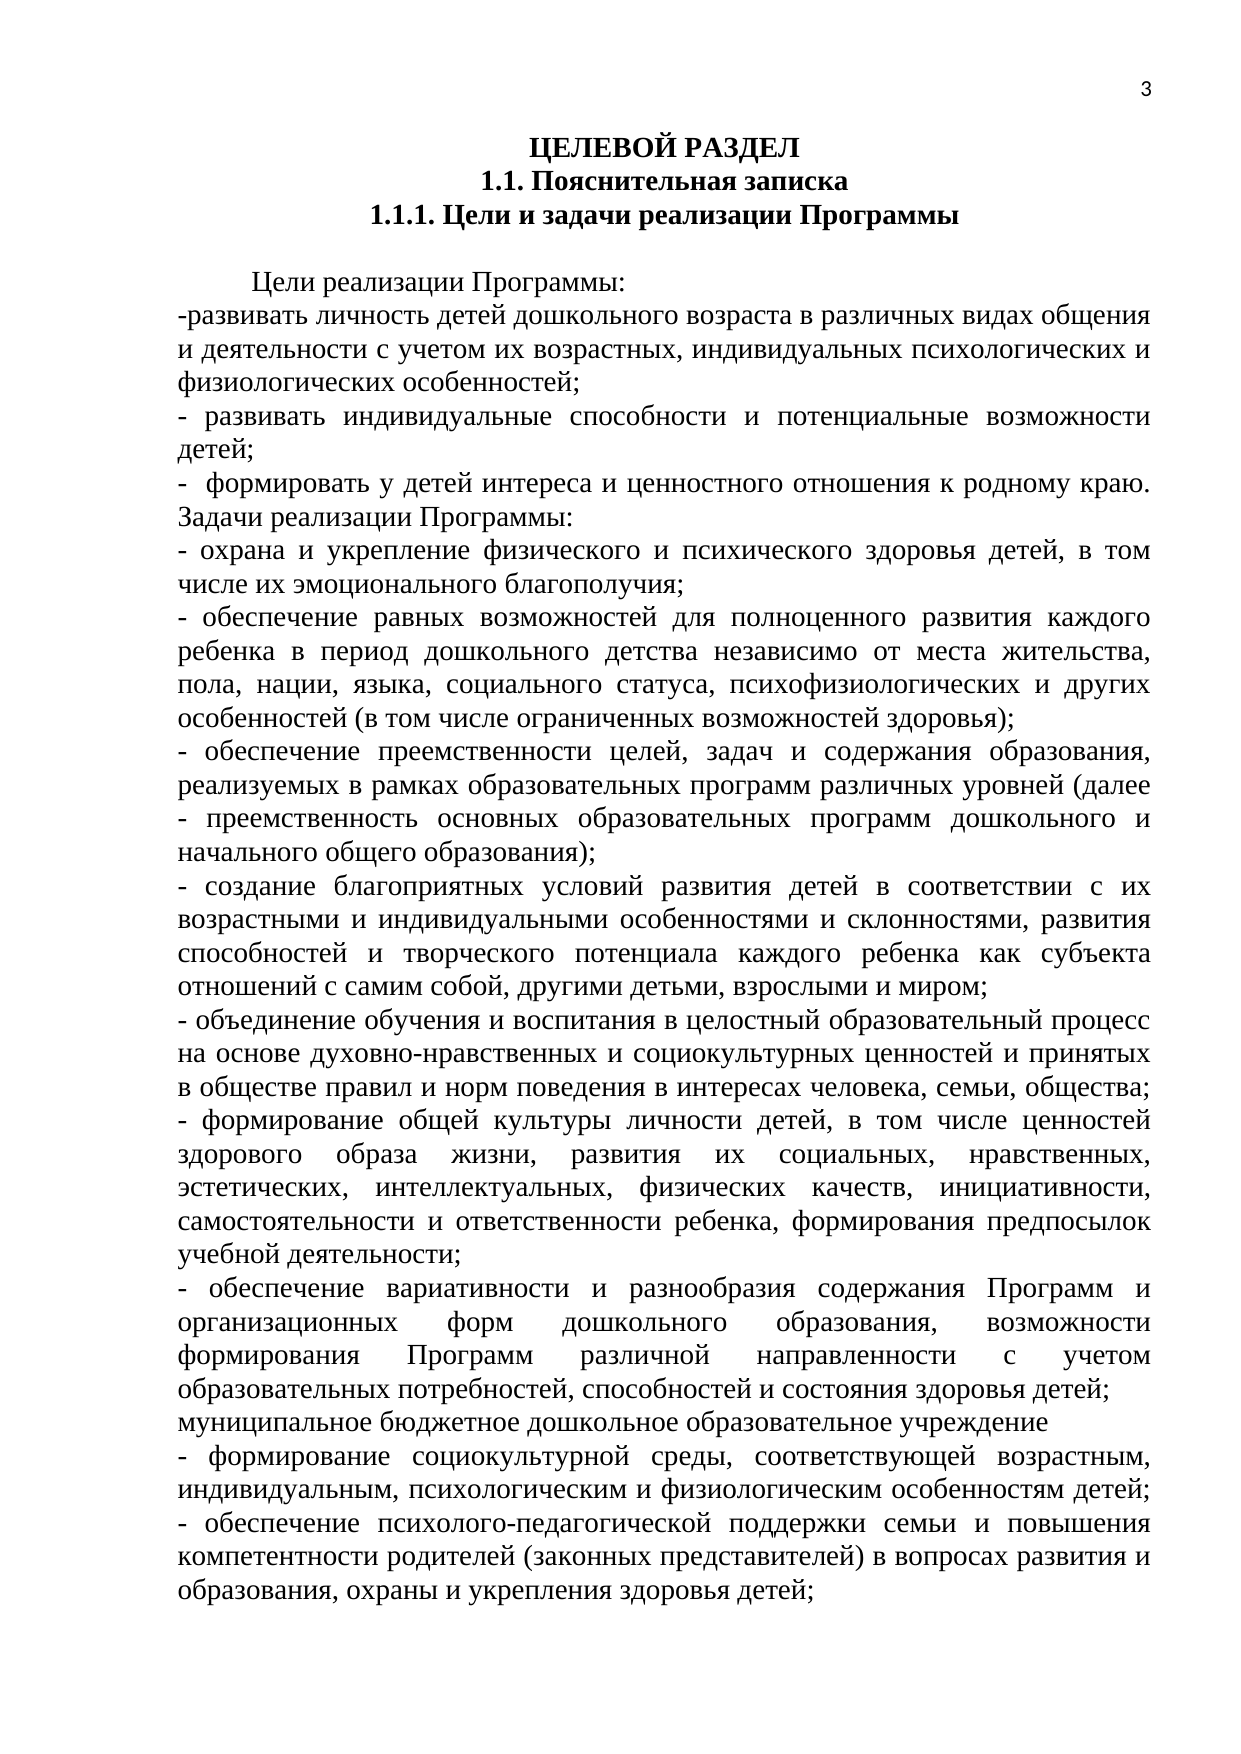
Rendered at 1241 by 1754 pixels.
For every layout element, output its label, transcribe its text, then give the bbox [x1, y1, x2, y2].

text - создание благоприятных условий развития детей в соответствии с их возрастными и индивидуальными особенностями и склонностями, развития способностей и творческого потенциала каждого ребенка как субъекта отношений с самим собой, другими детьми, взрослыми и миром; [177, 868, 1152, 1002]
text - формирование социокультурной среды, соответствующей возрастным, индивидуальным, психологическим и физиологическим особенностям детей; - обеспечение психолого-педагогической поддержки семьи и повышения компетентности родителей (законных представителей) в вопросах развития и образования, охраны и укрепления здоровья детей; [177, 1438, 1152, 1606]
text ЦЕЛЕВОЙ РАЗДЕЛ [177, 130, 1152, 163]
text - развивать индивидуальные способности и потенциальные возможности детей; [177, 398, 1152, 465]
text -развивать личность детей дошкольного возраста в различных видах общения и деятельности с учетом их возрастных, индивидуальных психологических и физиологических особенностей; [177, 297, 1152, 398]
text 1.1.1. Цели и задачи реализации Программы [177, 197, 1152, 230]
text - обеспечение преемственности целей, задач и содержания образования, реализуемых в рамках образовательных программ различных уровней (далее - преемственность основных образовательных программ дошкольного и начального общего образования); [177, 733, 1152, 868]
text Цели реализации Программы: [177, 264, 1152, 297]
text - охрана и укрепление физического и психического здоровья детей, в том числе их эмоционального благополучия; [177, 532, 1152, 599]
text муниципальное бюджетное дошкольное образовательное учреждение [177, 1404, 1152, 1438]
text - обеспечение равных возможностей для полноценного развития каждого ребенка в период дошкольного детства независимо от места жительства, пола, нации, языка, социального статуса, психофизиологических и других особенностей (в том числе ограниченных возможностей здоровья); [177, 599, 1152, 733]
text - обеспечение вариативности и разнообразия содержания Программ и организационных форм дошкольного образования, возможности формирования Программ различной направленности с учетом образовательных потребностей, способностей и состояния здоровья детей; [177, 1270, 1152, 1404]
text - формировать у детей интереса и ценностного отношения к родному краю. Задачи реализации Программы: [177, 465, 1152, 532]
text - объединение обучения и воспитания в целостный образовательный процесс на основе духовно-нравственных и социокультурных ценностей и принятых в обществе правил и норм поведения в интересах человека, семьи, общества; - формирование общей культуры личности детей, в том числе ценностей здорового образа жизни, развития их социальных, нравственных, эстетических, интеллектуальных, физических качеств, инициативности, самостоятельности и ответственности ребенка, формирования предпосылок учебной деятельности; [177, 1002, 1152, 1270]
text 1.1. Пояснительная записка [177, 163, 1152, 197]
